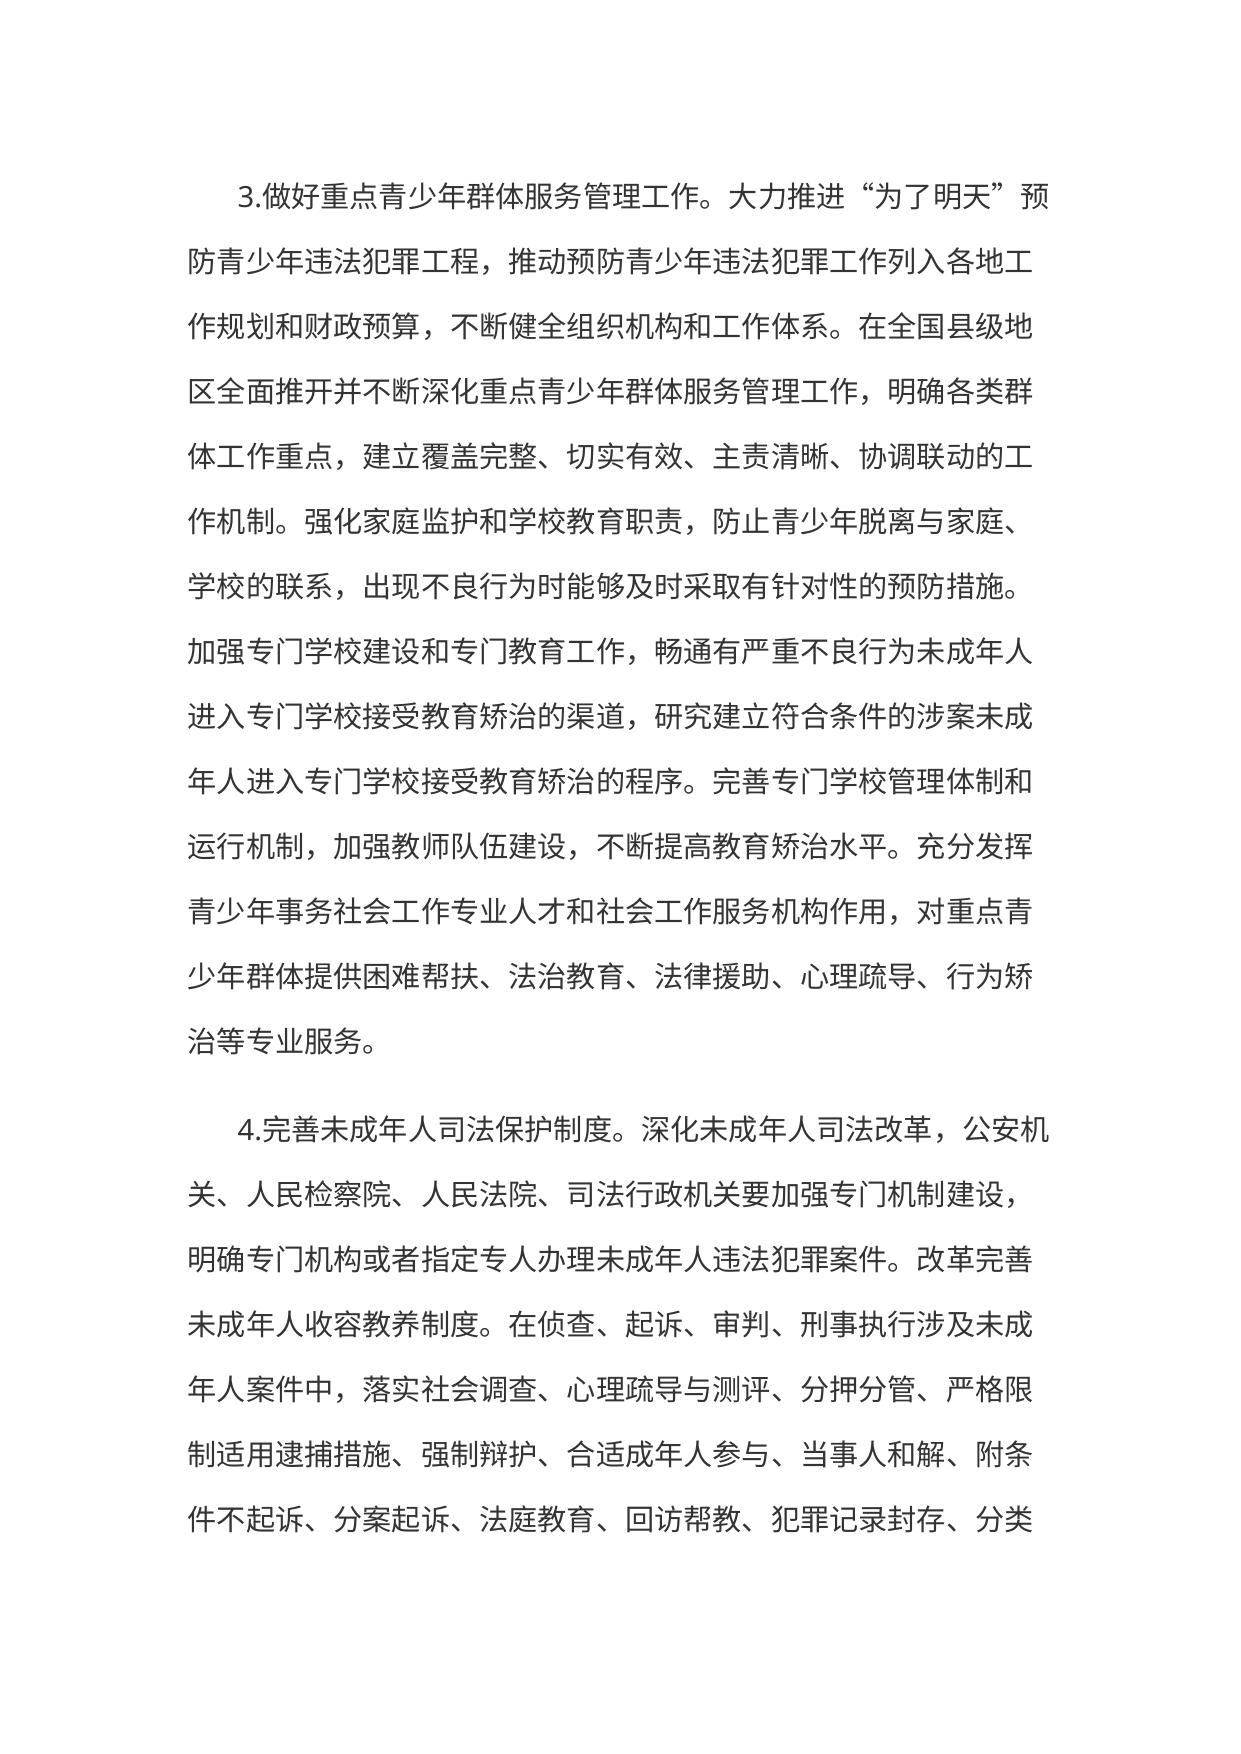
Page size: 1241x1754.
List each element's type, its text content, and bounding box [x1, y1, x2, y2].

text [187, 1095, 1053, 1550]
text 3.做好重点青少年群体服务管理工作。大力推进“为了明天”预防青少年违法犯罪工程，推动预防青少年违法犯罪工作列入各地工作规划和财政预算，不断健全组织机构和工作体系。在全国县级地区全面推开并不断深化重点青少年群体服务管理工作，明确各类群体工作重点，建立覆盖完整、切实有效、主责清晰、协调联动的工作机制。强化家庭监护和学校教育职责，防止青少年脱离与家庭、学校的联系，出现不良行为时能够及时采取有针对性的预防措施。加强专门学校建设和专门教育工作，畅通有严重不良行为未成年人进入专门学校接受教育矫治的渠道，研究建立符合条件的涉案未成年人进入专门学校接受教育矫治的程序。完善专门学校管理体制和运行机制，加强教师队伍建设，不断提高教育矫治水平。充分发挥青少年事务社会工作专业人才和社会工作服务机构作用，对重点青少年群体提供困难帮扶、法治教育、法律援助、心理疏导、行为矫治等专业服务。 [187, 162, 1053, 1072]
